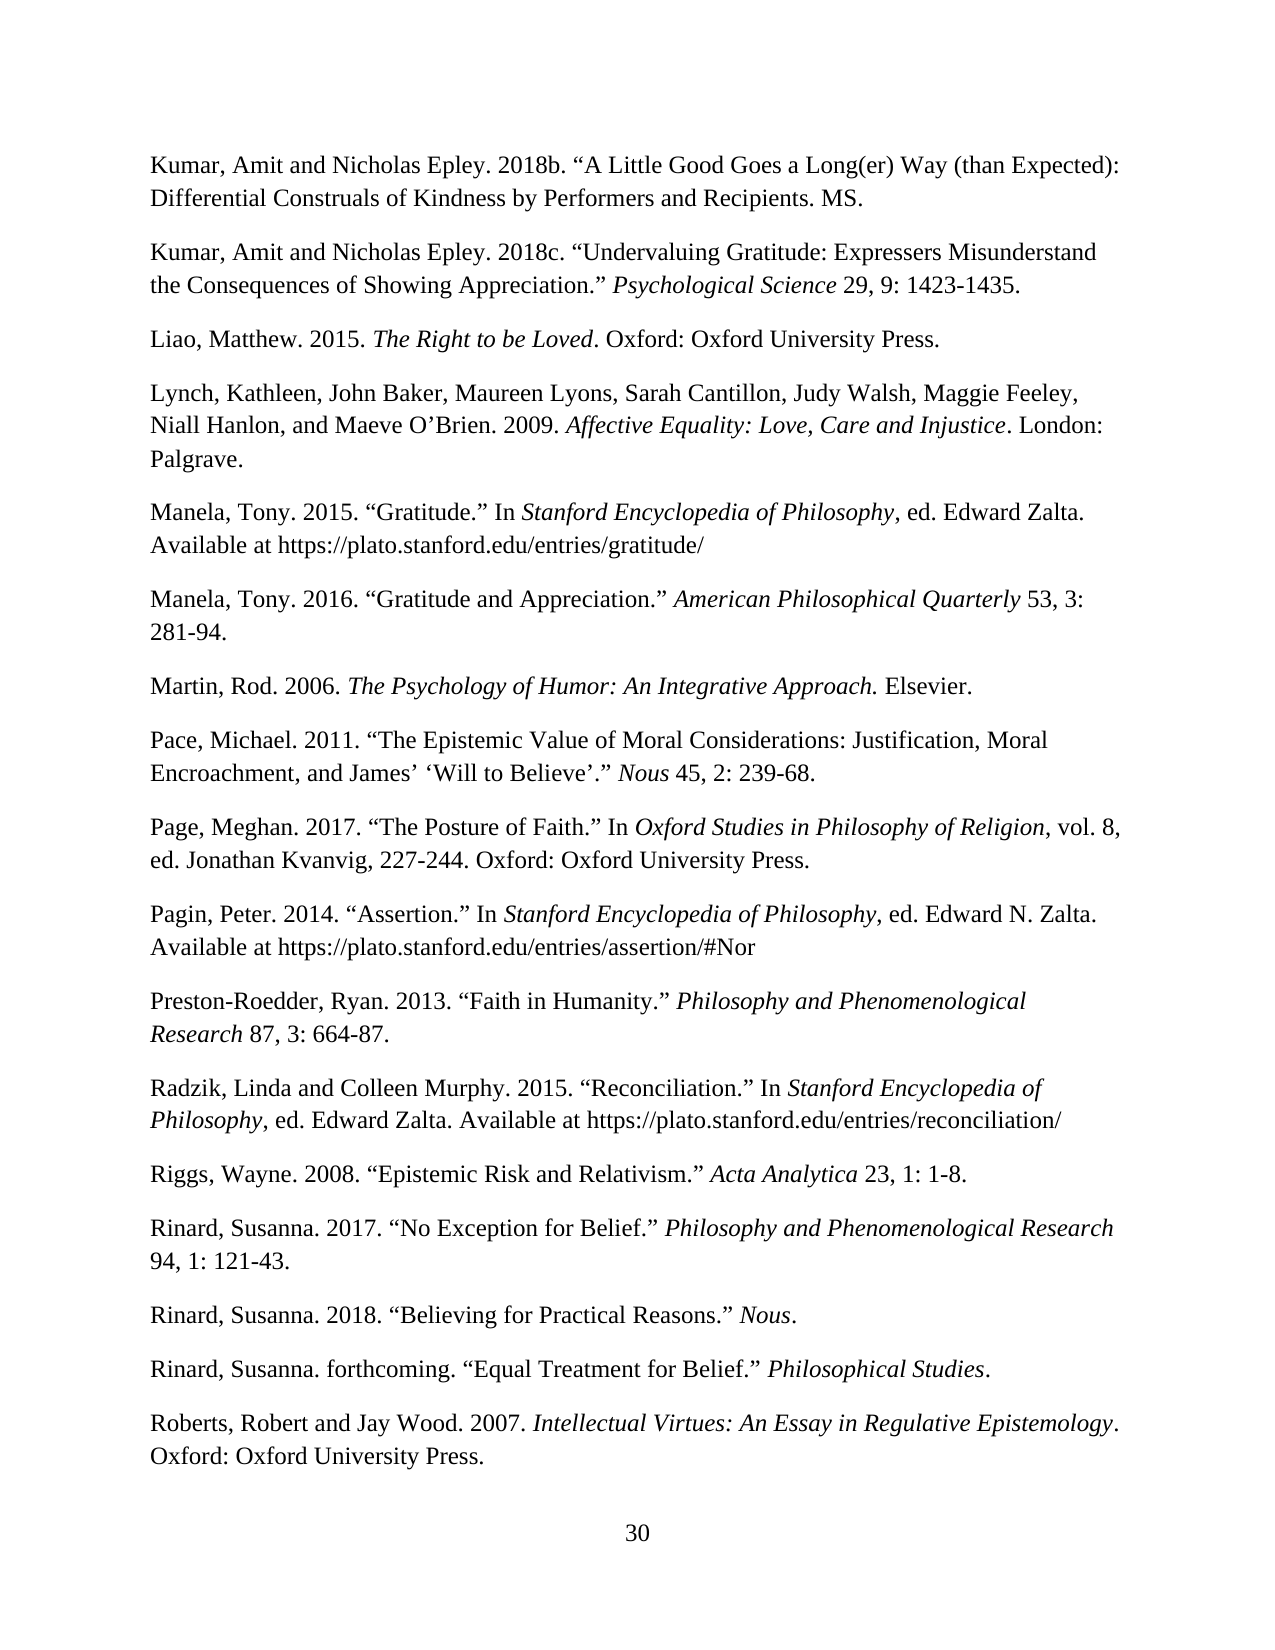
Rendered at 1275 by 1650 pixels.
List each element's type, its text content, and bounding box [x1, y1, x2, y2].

text Rinard, Susanna. 2018. “Believing for Practical Reasons.” Nous. [150, 1300, 1125, 1329]
text Manela, Tony. 2016. “Gratitude and Appreciation.” American Philosophical Quarterly 53, 3: 281-94. [150, 584, 1125, 646]
text Rinard, Susanna. forthcoming. “Equal Treatment for Belief.” Philosophical Studies. [150, 1354, 1125, 1383]
text Rinard, Susanna. 2017. “No Exception for Belief.” Philosophy and Phenomenological Research 94, 1: 121-43. [150, 1213, 1125, 1275]
text Liao, Matthew. 2015. The Right to be Loved. Oxford: Oxford University Press. [150, 324, 1125, 352]
text Manela, Tony. 2015. “Gratitude.” In Stanford Encyclopedia of Philosophy, ed. Edward Zalta. Available at https://plato.stanford.edu/entries/gratitude/ [150, 497, 1125, 559]
text Kumar, Amit and Nicholas Epley. 2018c. “Undervaluing Gratitude: Expressers Misunderstand the Consequences of Showing Appreciation.” Psychological Science 29, 9: 1423-1435. [150, 237, 1125, 299]
text Kumar, Amit and Nicholas Epley. 2018b. “A Little Good Goes a Long(er) Way (than Expected): Differential Construals of Kindness by Performers and Recipients. MS. [150, 150, 1125, 212]
text Martin, Rod. 2006. The Psychology of Humor: An Integrative Approach. Elsevier. [150, 671, 1125, 700]
text Page, Meghan. 2017. “The Posture of Faith.” In Oxford Studies in Philosophy of Religion, vol. 8, ed. Jonathan Kvanvig, 227-244. Oxford: Oxford University Press. [150, 812, 1125, 874]
text Preston-Roedder, Ryan. 2013. “Faith in Humanity.” Philosophy and Phenomenological Research 87, 3: 664-87. [150, 986, 1125, 1047]
text Riggs, Wayne. 2008. “Epistemic Risk and Relativism.” Acta Analytica 23, 1: 1-8. [150, 1159, 1125, 1188]
text Pace, Michael. 2011. “The Epistemic Value of Moral Considerations: Justification, Moral Encroachment, and James’ ‘Will to Believe’.” Nous 45, 2: 239-68. [150, 725, 1125, 787]
text Lynch, Kathleen, John Baker, Maureen Lyons, Sarah Cantillon, Judy Walsh, Maggie Feeley, Niall Hanlon, and Maeve O’Brien. 2009. Affective Equality: Love, Care and Injustice. London: Palgrave. [150, 378, 1125, 472]
text Pagin, Peter. 2014. “Assertion.” In Stanford Encyclopedia of Philosophy, ed. Edward N. Zalta. Available at https://plato.stanford.edu/entries/assertion/#Nor [150, 899, 1125, 961]
text Radzik, Linda and Colleen Murphy. 2015. “Reconciliation.” In Stanford Encyclopedia of Philosophy, ed. Edward Zalta. Available at https://plato.stanford.edu/entries/reconciliation/ [150, 1073, 1125, 1134]
text Roberts, Robert and Jay Wood. 2007. Intellectual Virtues: An Essay in Regulative Epistemology. Oxford: Oxford University Press. [150, 1408, 1125, 1470]
